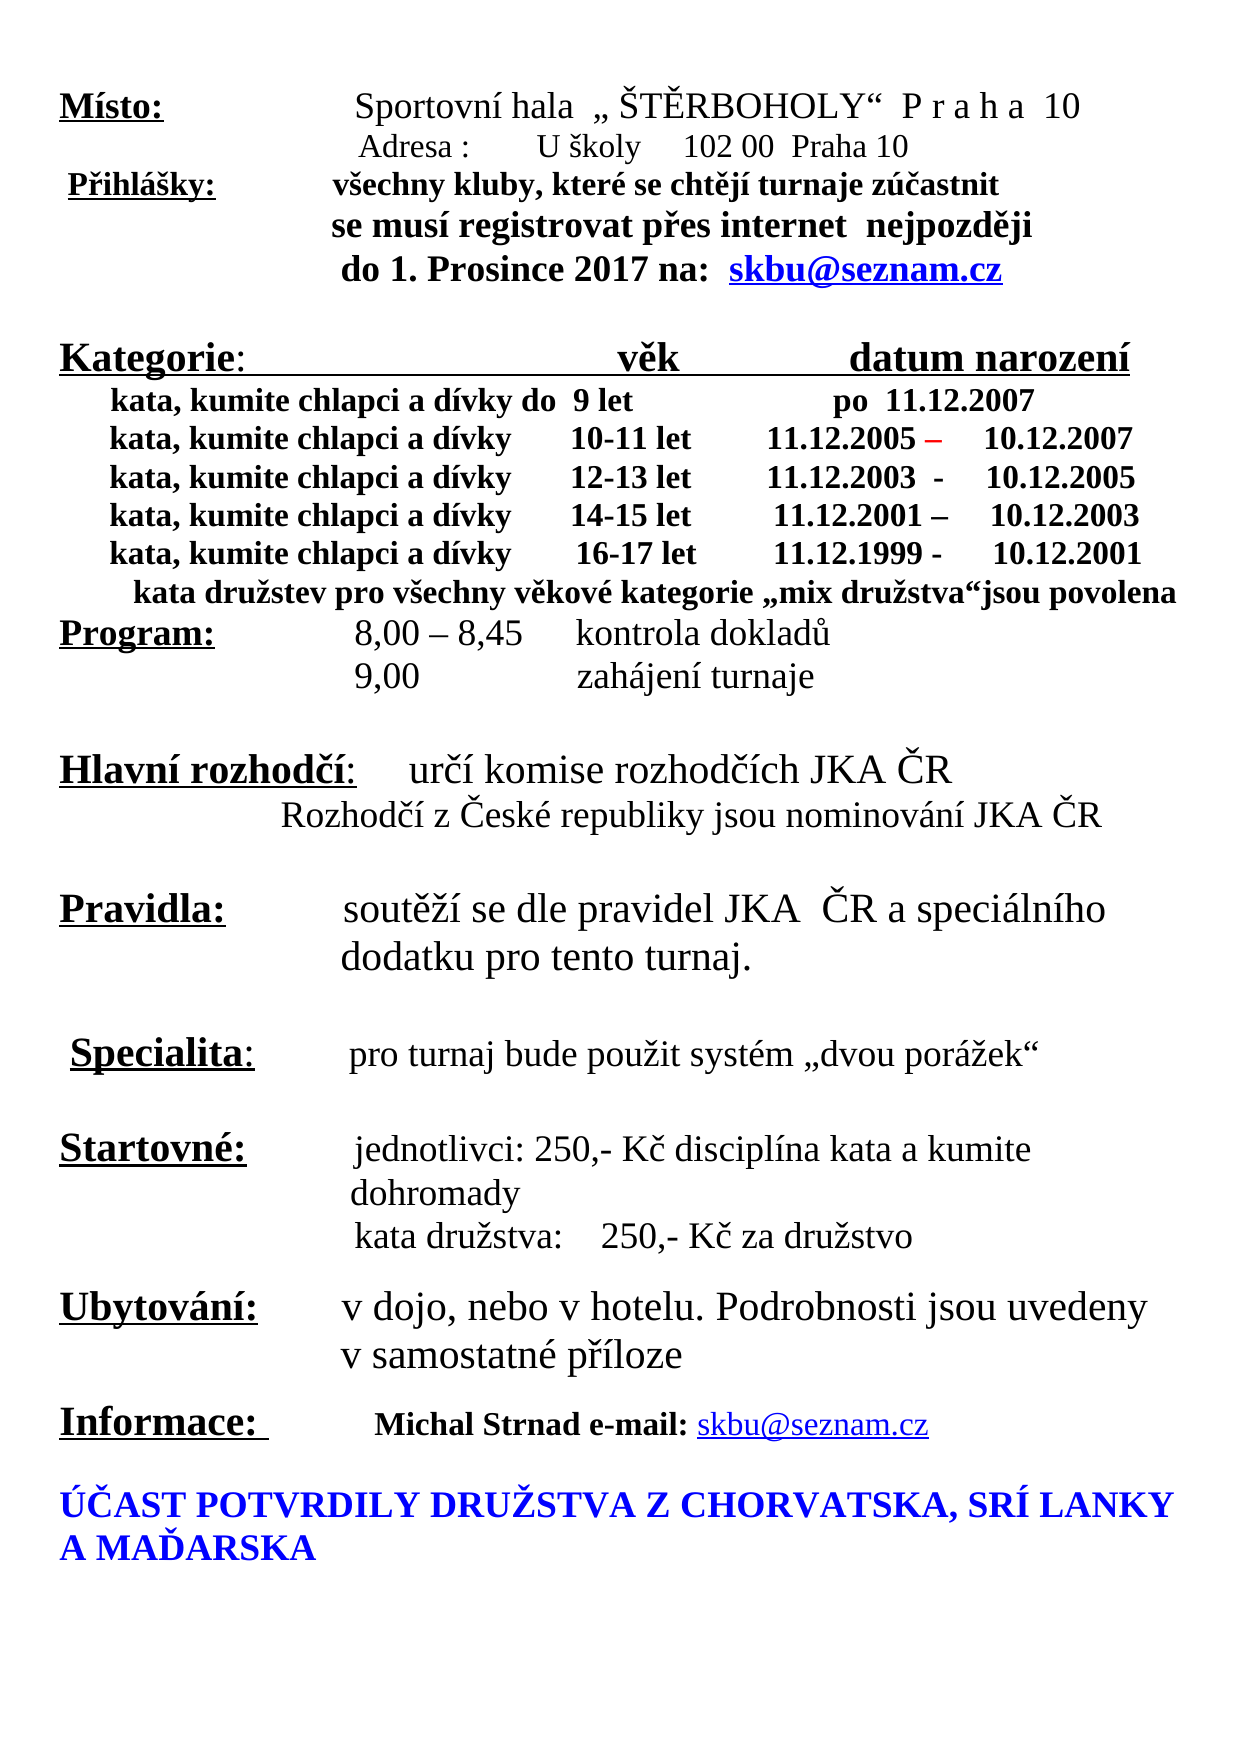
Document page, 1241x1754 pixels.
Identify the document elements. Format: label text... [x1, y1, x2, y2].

text kata, kumite chlapci a dívky 12-13 let 11.12.2003 - 10.12.2005 [59, 457, 1181, 495]
subtitle Přihlášky: všechny kluby, které se chtějí turnaje zúčastnit [59, 164, 1181, 203]
text Ubytování: v dojo, nebo v hotelu. Podrobnosti jsou uvedeny [59, 1281, 1181, 1329]
text kata družstev pro všechny věkové kategorie „mix družstva“jsou povolena [59, 572, 1181, 610]
text Informace: Michal Strnad e-mail: skbu@seznam.cz [59, 1396, 1181, 1444]
text Kategorie: věk datum narození [59, 332, 1181, 380]
text Pravidla: soutěží se dle pravidel JKA ČR a speciálního [59, 883, 1181, 931]
text ÚČAST POTVRDILY DRUŽSTVA Z CHORVATSKA, SRÍ LANKY A MAĎARSKA [59, 1482, 1181, 1569]
text v samostatné příloze [59, 1329, 1181, 1377]
text Rozhodčí z České republiky jsou nominování JKA ČR [59, 792, 1181, 835]
text Program: 8,00 – 8,45 kontrola dokladů [59, 610, 1181, 653]
text kata, kumite chlapci a dívky 10-11 let 11.12.2005 – 10.12.2007 [59, 418, 1181, 457]
text dodatku pro tento turnaj. [59, 931, 1181, 979]
text Hlavní rozhodčí: určí komise rozhodčích JKA ČR [59, 744, 1181, 792]
text do 1. Prosince 2017 na: skbu@seznam.cz [59, 246, 1181, 289]
text kata družstva: 250,- Kč za družstvo [280, 1214, 1181, 1257]
text kata, kumite chlapci a dívky 14-15 let 11.12.2001 – 10.12.2003 [59, 495, 1181, 533]
text Startovné: jednotlivci: 250,- Kč disciplína kata a kumite [59, 1123, 1181, 1171]
text dohromady [59, 1171, 1181, 1214]
text Specialita: pro turnaj bude použit systém „dvou porážek“ [59, 1027, 1181, 1075]
text 9,00 zahájení turnaje [59, 653, 1181, 696]
subtitle Adresa : U školy 102 00 Praha 10 [59, 126, 1181, 164]
text Místo: Sportovní hala „ ŠTĚRBOHOLY“ P r a h a 10 [59, 83, 1181, 126]
text se musí registrovat přes internet nejpozději [59, 203, 1181, 246]
text kata, kumite chlapci a dívky do 9 let po 11.12.2007 [59, 380, 1181, 418]
text kata, kumite chlapci a dívky 16-17 let 11.12.1999 - 10.12.2001 [59, 533, 1181, 572]
